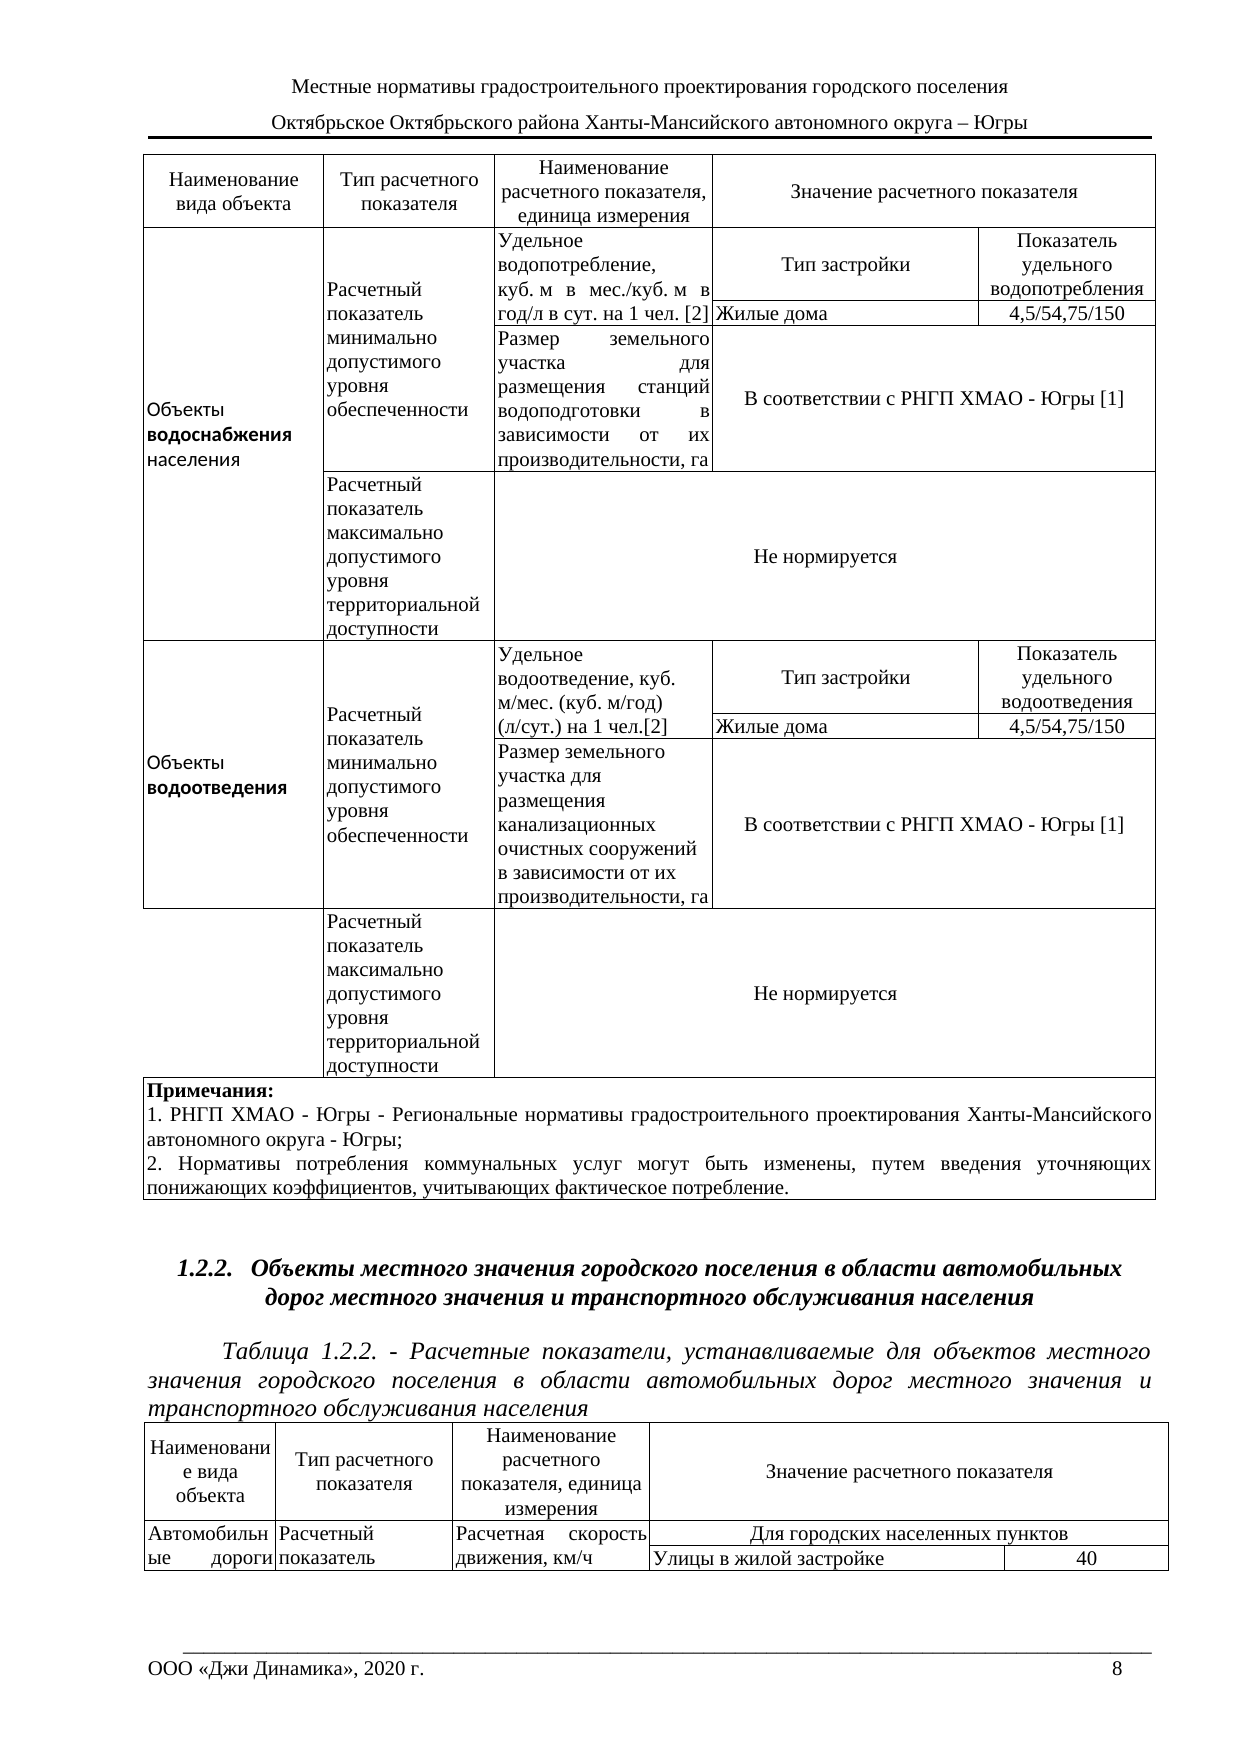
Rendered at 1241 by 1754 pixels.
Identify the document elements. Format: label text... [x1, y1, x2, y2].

table_cell Объекты водоотведения [144, 641, 323, 908]
table_header Тип расчетного показателя [324, 155, 494, 227]
table_header Наименование расчетного показателя, единица измерения [495, 155, 712, 227]
table_header Наименование расчетного показателя, единица измерения [453, 1423, 649, 1519]
table_cell Размер земельного участка для размещения канализационных очистных сооружений в зависимости от их производительности, га [495, 739, 712, 908]
text Таблица 1.2.2. - Расчетные показатели, устанавливаемые для объектов местного значения городского поселения в области автомобильных дорог местного значения и транспортного обслуживания населения [148, 1336, 1152, 1422]
table_header Наименование вида объекта [145, 1423, 275, 1519]
table_cell Размер земельного участка для размещения станций водоподготовки в зависимости от их производительности, га [495, 326, 712, 471]
table_header Тип расчетного показателя [276, 1423, 452, 1519]
table_cell В соответствии с РНГП ХМАО - Югры [1] [713, 326, 1155, 471]
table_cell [324, 228, 494, 471]
table_cell Улицы в жилой застройке [650, 1546, 1004, 1570]
table_cell Расчетный показатель максимально допустимого уровня территориальной доступности [324, 472, 494, 640]
table_cell Жилые дома [713, 714, 978, 738]
table_cell 4,5/54,75/150 [979, 714, 1155, 738]
table_cell Не нормируется [495, 909, 1155, 1077]
table_cell Показатель удельного водоотведения [979, 641, 1155, 713]
table_cell Для городских населенных пунктов [650, 1521, 1168, 1544]
table_cell Удельное водоотведение, куб. м/мес. (куб. м/год) (л/сут.) на 1 чел.[2] [495, 641, 712, 738]
table_header Значение расчетного показателя [713, 155, 1155, 227]
table_header Наименование вида объекта [144, 155, 323, 227]
table_cell Расчетная скорость движения, км/ч [453, 1521, 649, 1570]
table_cell Удельное водопотребление, куб. м в мес./куб. м в год/л в сут. на 1 чел. [2] [495, 228, 712, 325]
table_cell Показатель удельного водопотребления [979, 228, 1155, 300]
table_header Значение расчетного показателя [650, 1423, 1168, 1519]
table_cell Расчетный показатель максимально допустимого уровня территориальной доступности [324, 909, 494, 1077]
table_cell Расчетный показатель минимально допустимого уровня обеспеченности [324, 641, 494, 908]
table_cell Жилые дома [713, 301, 978, 325]
table_cell Объекты водоснабжения населения [144, 228, 323, 640]
table_cell Не нормируется [495, 472, 1155, 640]
table_cell 4,5/54,75/150 [979, 301, 1155, 325]
table_cell Автомобильные дороги местного значения (улично-дорожная сеть населенного пункта) [145, 1521, 275, 1570]
table_cell 40 [1005, 1546, 1168, 1570]
subtitle Объекты местного значения городского поселения в области автомобильных дорог местного значения и транспортного обслуживания населения [148, 1253, 1152, 1311]
table_cell Тип застройки [713, 228, 978, 300]
table_cell Тип застройки [713, 641, 978, 713]
table_cell Расчетный показатель минимально допустимого уровня обеспеченности [276, 1521, 452, 1570]
table_cell В соответствии с РНГП ХМАО - Югры [1] [713, 739, 1155, 908]
table_cell Примечания: 1. РНГП ХМАО - Югры - Региональные нормативы градостроительного проектирования Ханты-Мансийского автономного округа - Югры; 2. Нормативы потребления коммунальных услуг могут быть изменены, путем введения уточняющих понижающих коэффициентов, учитывающих фактическое потребление. [144, 1078, 1155, 1199]
